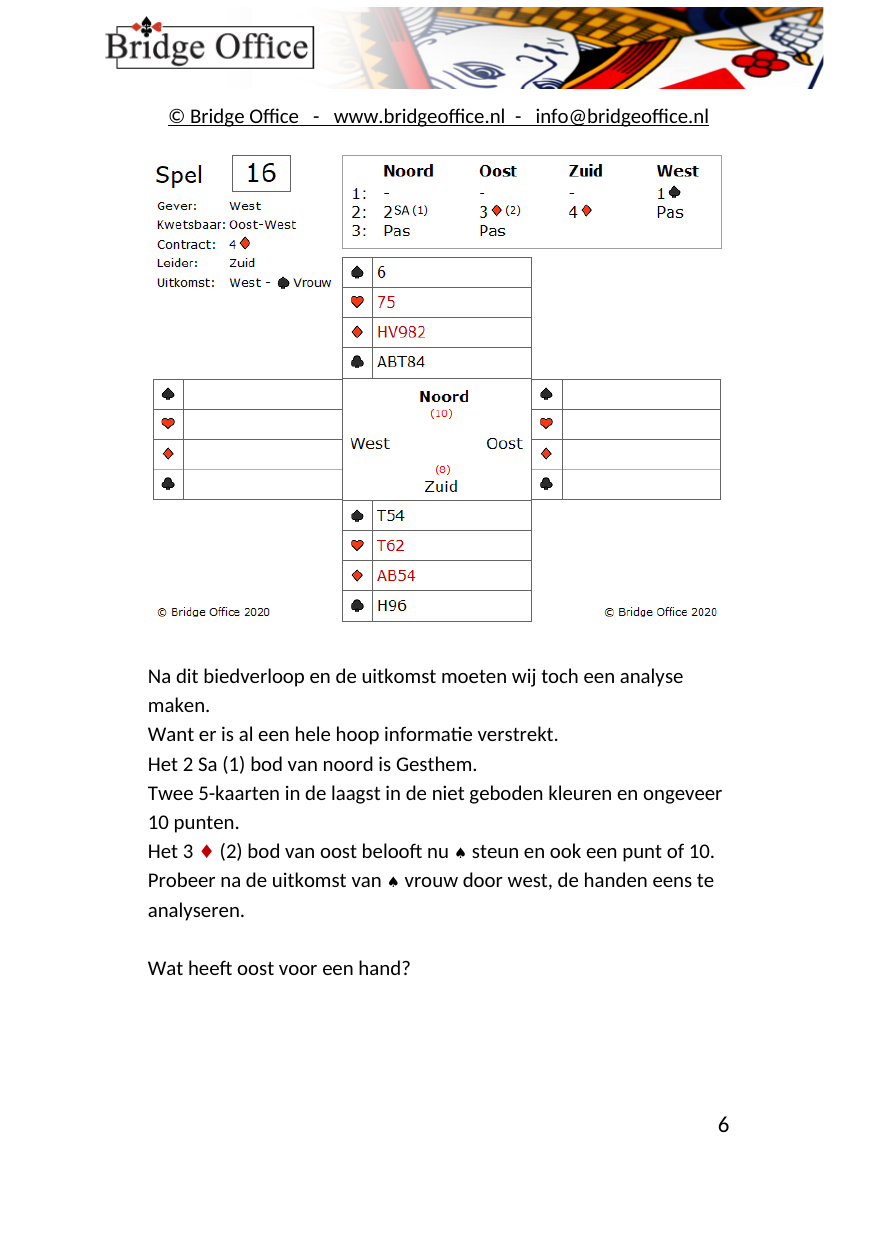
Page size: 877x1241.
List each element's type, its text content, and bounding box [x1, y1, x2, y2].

text Probeer na de uitkomst van ♠ vrouw door west, de handen eens te analyseren. [148, 868, 729, 922]
text Twee 5-kaarten in de laagst in de niet geboden kleuren en ongeveer 10 punten. [148, 780, 729, 834]
picture [78, 7, 824, 89]
text Na dit biedverloop en de uitkomst moeten wij toch een analyse maken. [148, 631, 729, 718]
text Want er is al een hele hoop informatie verstrekt. [148, 722, 729, 747]
text Wat heeft oost voor een hand? [148, 955, 729, 981]
text Het 2 Sa (1) bod van noord is Gesthem. [148, 751, 729, 776]
text Het 3 ♦ (2) bod van oost belooft nu ♠ steun en ook een punt of 10. [148, 838, 729, 864]
picture [147, 147, 730, 631]
